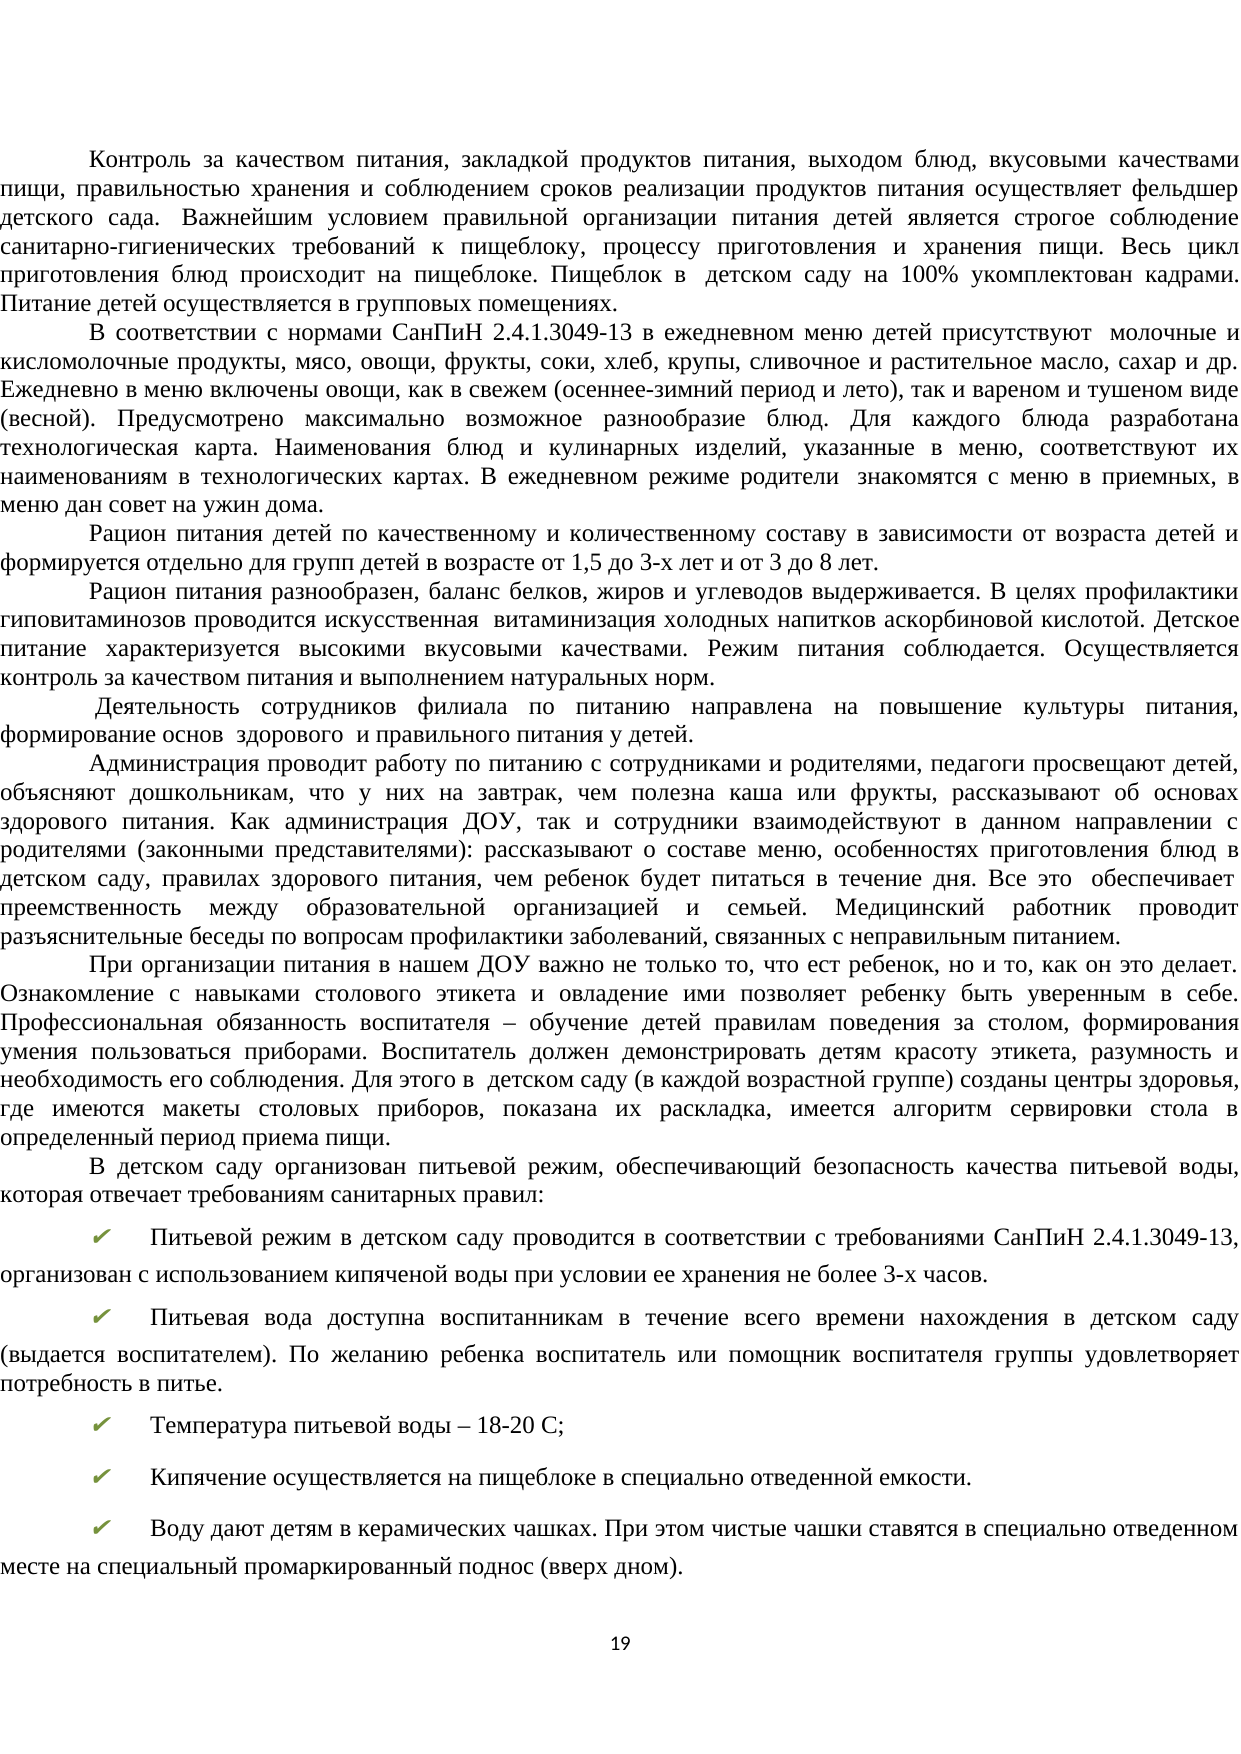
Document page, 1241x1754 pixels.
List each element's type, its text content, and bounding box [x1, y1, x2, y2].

list Температура питьевой воды – 18-20 С; [0, 1397, 1240, 1448]
text При организации питания в нашем ДОУ важно не только то, что ест ребенок, но и то, как он это делает. Ознакомление с навыками столового этикета и овладение ими позволяет ребенку быть уверенным в себе. Профессиональная обязанность воспитателя – обучение детей правилам поведения за столом, формирования умения пользоваться приборами. Воспитатель должен демонстрировать детям красоту этикета, разумность и необходимость его соблюдения. Для этого в детском саду (в каждой возрастной группе) созданы центры здоровья, где имеются макеты столовых приборов, показана их раскладка, имеется алгоритм сервировки стола в определенный период приема пищи. [0, 949, 1240, 1151]
text В соответствии с нормами СанПиН 2.4.1.3049-13 в ежедневном меню детей присутствуют молочные и кисломолочные продукты, мясо, овощи, фрукты, соки, хлеб, крупы, сливочное и растительное масло, сахар и др. Ежедневно в меню включены овощи, как в свежем (осеннее-зимний период и лето), так и вареном и тушеном виде (весной). Предусмотрено максимально возможное разнообразие блюд. Для каждого блюда разработана технологическая карта. Наименования блюд и кулинарных изделий, указанные в меню, соответствуют их наименованиям в технологических картах. В ежедневном режиме родители знакомятся с меню в приемных, в меню дан совет на ужин дома. [0, 317, 1240, 518]
text Рацион питания разнообразен, баланс белков, жиров и углеводов выдерживается. В целях профилактики гиповитаминозов проводится искусственная витаминизация холодных напитков аскорбиновой кислотой. Детское питание характеризуется высокими вкусовыми качествами. Режим питания соблюдается. Осуществляется контроль за качеством питания и выполнением натуральных норм. [0, 576, 1240, 691]
text Деятельность сотрудников филиала по питанию направлена на повышение культуры питания, формирование основ здорового и правильного питания у детей. [0, 691, 1240, 748]
text Контроль за качеством питания, закладкой продуктов питания, выходом блюд, вкусовыми качествами пищи, правильностью хранения и соблюдением сроков реализации продуктов питания осуществляет фельдшер детского сада. Важнейшим условием правильной организации питания детей является строгое соблюдение санитарно-гигиенических требований к пищеблоку, процессу приготовления и хранения пищи. Весь цикл приготовления блюд происходит на пищеблоке. Пищеблок в детском саду на 100% укомплектован кадрами. Питание детей осуществляется в групповых помещениях. [0, 144, 1240, 317]
text Администрация проводит работу по питанию с сотрудниками и родителями, педагоги просвещают детей, объясняют дошкольникам, что у них на завтрак, чем полезна каша или фрукты, рассказывают об основах здорового питания. Как администрация ДОУ, так и сотрудники взаимодействуют в данном направлении с родителями (законными представителями): рассказывают о составе меню, особенностях приготовления блюд в детском саду, правилах здорового питания, чем ребенок будет питаться в течение дня. Все это обеспечивает преемственность между образовательной организацией и семьей. Медицинский работник проводит разъяснительные беседы по вопросам профилактики заболеваний, связанных с неправильным питанием. [0, 748, 1240, 949]
list Кипячение осуществляется на пищеблоке в специально отведенной емкости. [0, 1448, 1240, 1499]
list Питьевой режим в детском саду проводится в соответствии с требованиями СанПиН 2.4.1.3049-13, организован с использованием кипяченой воды при условии ее хранения не более 3-х часов. [0, 1208, 1240, 1288]
text Рацион питания детей по качественному и количественному составу в зависимости от возраста детей и формируется отдельно для групп детей в возрасте от 1,5 до 3-х лет и от 3 до 8 лет. [0, 518, 1240, 576]
text В детском саду организован питьевой режим, обеспечивающий безопасность качества питьевой воды, которая отвечает требованиям санитарных правил: [0, 1151, 1240, 1208]
list Воду дают детям в керамических чашках. При этом чистые чашки ставятся в специально отведенном месте на специальный промаркированный поднос (вверх дном). [0, 1499, 1240, 1579]
list Питьевая вода доступна воспитанникам в течение всего времени нахождения в детском саду (выдается воспитателем). По желанию ребенка воспитатель или помощник воспитателя группы удовлетворяет потребность в питье. [0, 1288, 1240, 1397]
